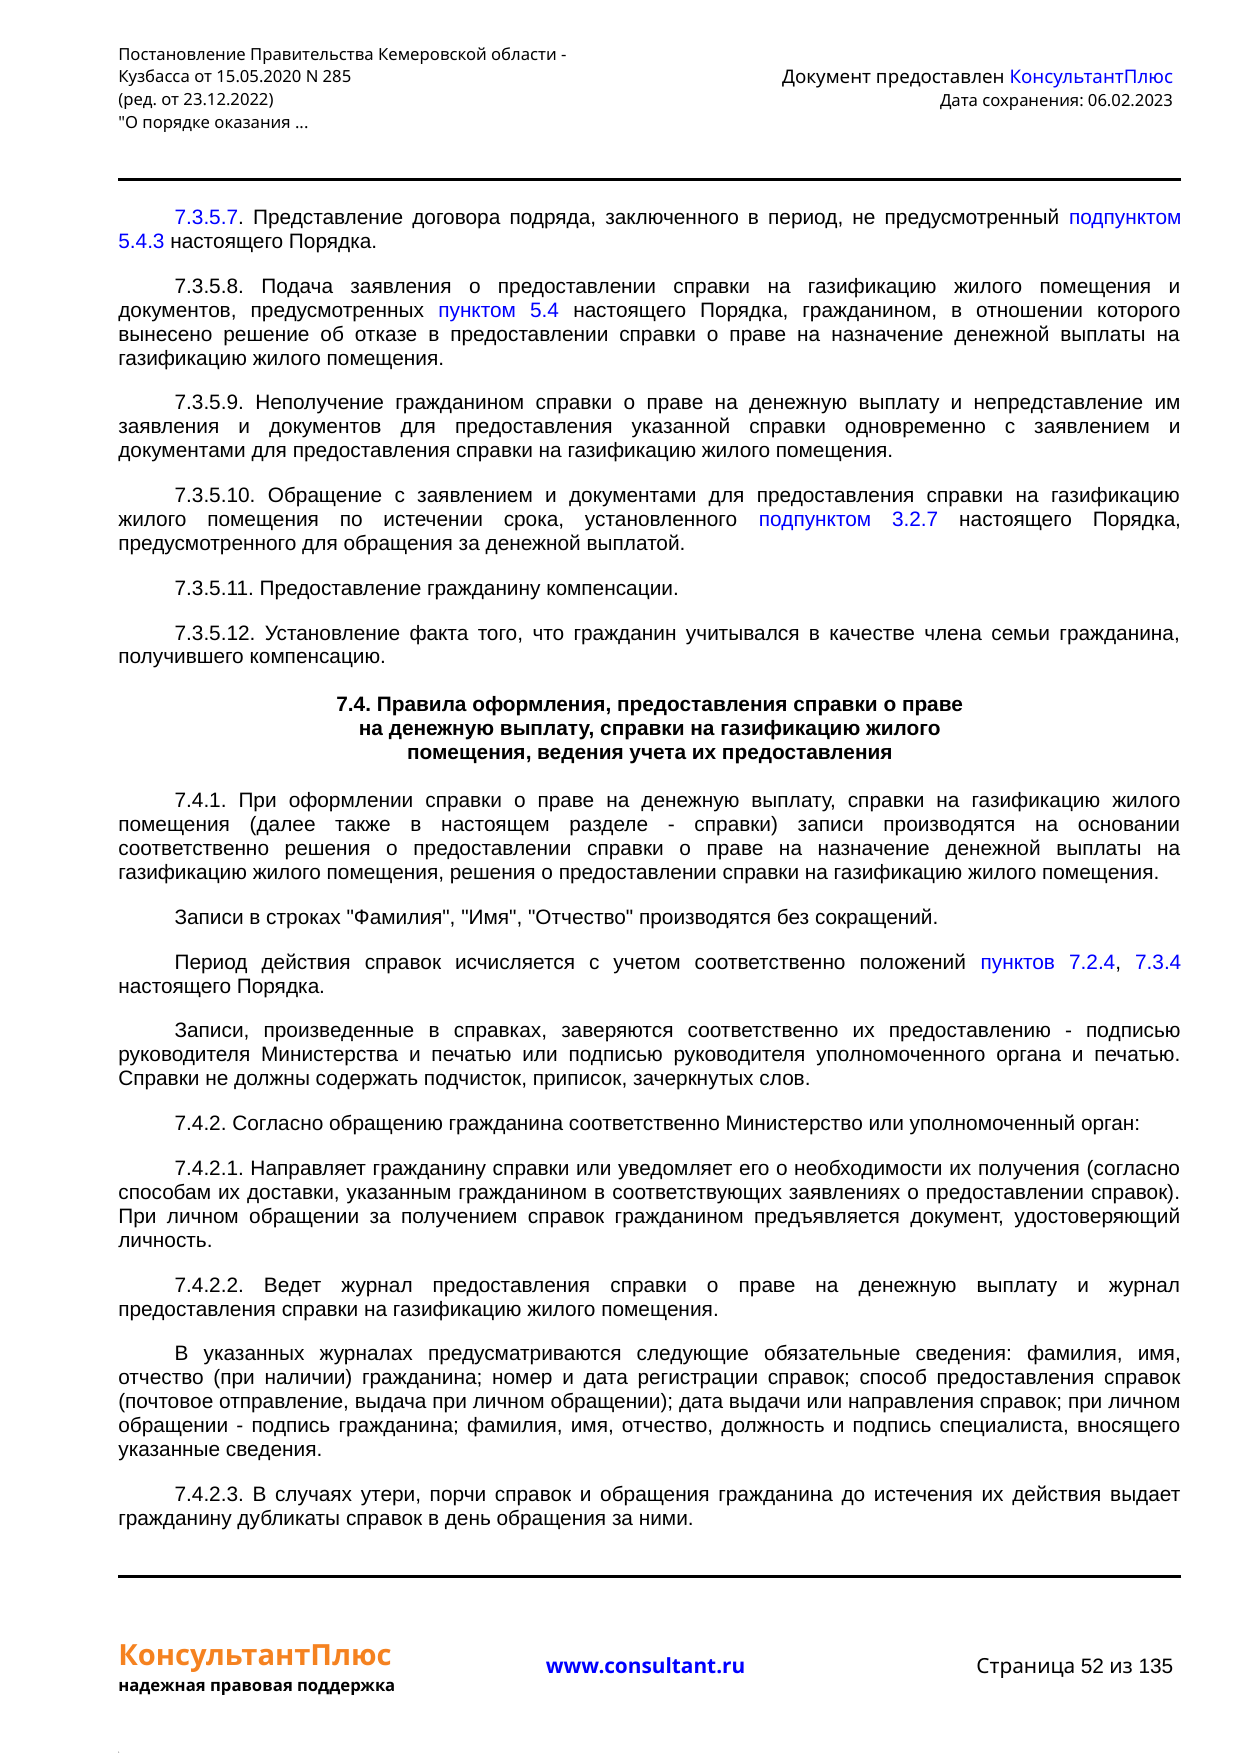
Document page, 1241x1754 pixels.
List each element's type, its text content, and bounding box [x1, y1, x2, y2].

text 7.4.2.2. Ведет журнал предоставления справки о праве на денежную выплату и журнал предоставления справки на газификацию жилого помещения. [118, 1272, 1181, 1320]
text Записи, произведенные в справках, заверяются соответственно их предоставлению - подписью руководителя Министерства и печатью или подписью руководителя уполномоченного органа и печатью. Справки не должны содержать подчисток, приписок, зачеркнутых слов. [118, 1018, 1181, 1090]
text В указанных журналах предусматриваются следующие обязательные сведения: фамилия, имя, отчество (при наличии) гражданина; номер и дата регистрации справок; способ предоставления справок (почтовое отправление, выдача при личном обращении); дата выдачи или направления справок; при личном обращении - подпись гражданина; фамилия, имя, отчество, должность и подпись специалиста, вносящего указанные сведения. [118, 1341, 1181, 1461]
text 7.3.5.11. Предоставление гражданину компенсации. [118, 576, 1181, 599]
text 7.3.5.10. Обращение с заявлением и документами для предоставления справки на газификацию жилого помещения по истечении срока, установленного подпунктом 3.2.7 настоящего Порядка, предусмотренного для обращения за денежной выплатой. [118, 483, 1181, 555]
text 7.3.5.7. Представление договора подряда, заключенного в период, не предусмотренный подпунктом 5.4.3 настоящего Порядка. [118, 205, 1181, 253]
title 7.4. Правила оформления, предоставления справки о праве [118, 692, 1181, 716]
text 7.4.1. При оформлении справки о праве на денежную выплату, справки на газификацию жилого помещения (далее также в настоящем разделе - справки) записи производятся на основании соответственно решения о предоставлении справки о праве на назначение денежной выплаты на газификацию жилого помещения, решения о предоставлении справки на газификацию жилого помещения. [118, 788, 1181, 884]
title помещения, ведения учета их предоставления [118, 740, 1181, 764]
text 7.3.5.8. Подача заявления о предоставлении справки на газификацию жилого помещения и документов, предусмотренных пунктом 5.4 настоящего Порядка, гражданином, в отношении которого вынесено решение об отказе в предоставлении справки о праве на назначение денежной выплаты на газификацию жилого помещения. [118, 273, 1181, 369]
text 7.4.2.3. В случаях утери, порчи справок и обращения гражданина до истечения их действия выдает гражданину дубликаты справок в день обращения за ними. [118, 1482, 1181, 1530]
text Период действия справок исчисляется с учетом соответственно положений пунктов 7.2.4, 7.3.4 настоящего Порядка. [118, 949, 1181, 997]
text 7.4.2. Согласно обращению гражданина соответственно Министерство или уполномоченный орган: [118, 1111, 1181, 1135]
text Записи в строках "Фамилия", "Имя", "Отчество" производятся без сокращений. [118, 905, 1181, 929]
title на денежную выплату, справки на газификацию жилого [118, 716, 1181, 740]
text 7.3.5.9. Неполучение гражданином справки о праве на денежную выплату и непредставление им заявления и документов для предоставления указанной справки одновременно с заявлением и документами для предоставления справки на газификацию жилого помещения. [118, 390, 1181, 462]
text 7.3.5.12. Установление факта того, что гражданин учитывался в качестве члена семьи гражданина, получившего компенсацию. [118, 620, 1181, 668]
text 7.4.2.1. Направляет гражданину справки или уведомляет его о необходимости их получения (согласно способам их доставки, указанным гражданином в соответствующих заявлениях о предоставлении справок). При личном обращении за получением справок гражданином предъявляется документ, удостоверяющий личность. [118, 1156, 1181, 1252]
